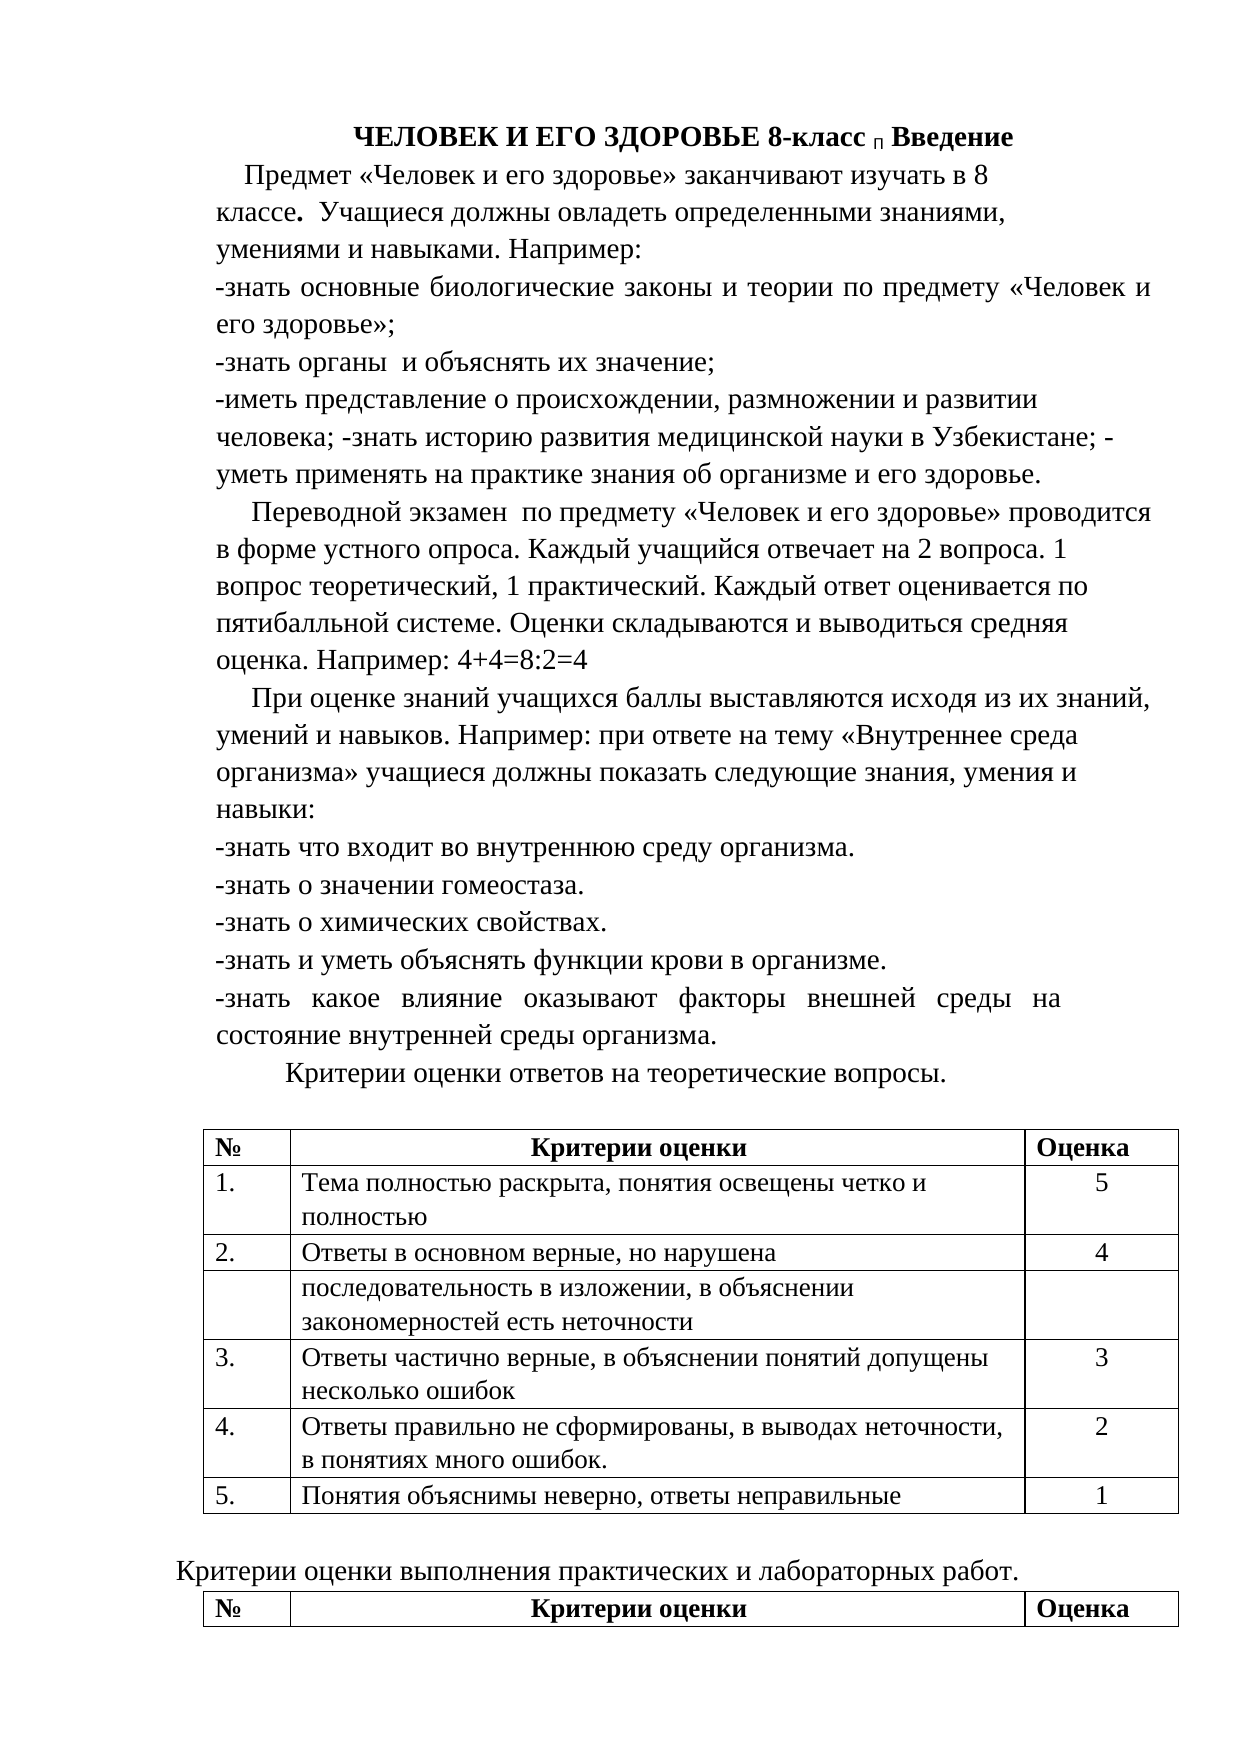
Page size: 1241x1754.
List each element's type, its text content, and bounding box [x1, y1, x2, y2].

table_cell [204, 1271, 290, 1339]
table_header Оценка [1026, 1592, 1178, 1626]
table_header № [204, 1130, 290, 1164]
text При оценке знаний учащихся баллы выставляются исходя из их знаний, умений и навыков. Например: при ответе на тему «Внутреннее среда организма» учащиеся должны показать следующие знания, умения и навыки: [215, 680, 1152, 825]
table_cell Ответы частично верные, в объяснении понятий допущены несколько ошибок [291, 1340, 1024, 1408]
table_cell 1 [1026, 1478, 1178, 1513]
text Переводной экзамен по предмету «Человек и его здоровье» проводится в форме устного опроса. Каждый учащийся отвечает на 2 вопроса. 1 вопрос теоретический, 1 практический. Каждый ответ оценивается по пятибалльной системе. Оценки складываются и выводиться средняя оценка. Например: 4+4=8:2=4 [215, 494, 1152, 676]
table_cell 2 [1026, 1409, 1178, 1477]
text -иметь представление о происхождении, размножении и развитии человека; -знать историю развития медицинской науки в Узбекистане; -уметь применять на практике знания об организме и его здоровье. [215, 382, 1126, 489]
table_cell Тема полностью раскрыта, понятия освещены четко и полностью [291, 1166, 1024, 1234]
table_header Критерии оценки [291, 1592, 1024, 1626]
text -знать какое влияние оказывают факторы внешней среды на состояние внутренней среды организма. [215, 980, 1062, 1051]
table_header № [204, 1592, 290, 1626]
text -знать о химических свойствах. [215, 904, 1062, 938]
table_cell 2. [204, 1235, 290, 1269]
table_header Оценка [1026, 1130, 1178, 1164]
table_cell 3. [204, 1340, 290, 1408]
text Предмет «Человек и его здоровье» заканчивают изучать в 8 классе. Учащиеся должны овладеть определенными знаниями, умениями и навыками. Например: [215, 157, 1047, 265]
table_cell Ответы в основном верные, но нарушена [291, 1235, 1024, 1269]
text -знать органы и объяснять их значение; [215, 344, 1062, 377]
text Критерии оценки ответов на теоретические вопросы. [177, 1055, 1152, 1088]
table_cell 5 [1026, 1166, 1178, 1234]
text -знать и уметь объяснять функции крови в организме. [215, 942, 1062, 976]
text Критерии оценки выполнения практических и лабораторных работ. [176, 1553, 1062, 1586]
table_cell Понятия объяснимы неверно, ответы неправильные [291, 1478, 1024, 1513]
table_cell 5. [204, 1478, 290, 1513]
text -знать о значении гомеостаза. [215, 867, 1062, 900]
table_cell 3 [1026, 1340, 1178, 1408]
table_header Критерии оценки [291, 1130, 1024, 1164]
table_cell [1026, 1271, 1178, 1339]
table_cell 1. [204, 1166, 290, 1234]
table_cell последовательность в изложении, в объяснении закономерностей есть неточности [291, 1271, 1024, 1339]
text -знать основные биологические законы и теории по предмету «Человек и его здоровье»; [215, 269, 1152, 340]
table_cell 4 [1026, 1235, 1178, 1269]
subtitle ЧЕЛОВЕК И ЕГО ЗДОРОВЬЕ 8-класс П Введение [254, 118, 1112, 154]
text -знать что входит во внутреннюю среду организма. [215, 829, 1062, 863]
table_cell 4. [204, 1409, 290, 1477]
table_cell Ответы правильно не сформированы, в выводах неточности, в понятиях много ошибок. [291, 1409, 1024, 1477]
